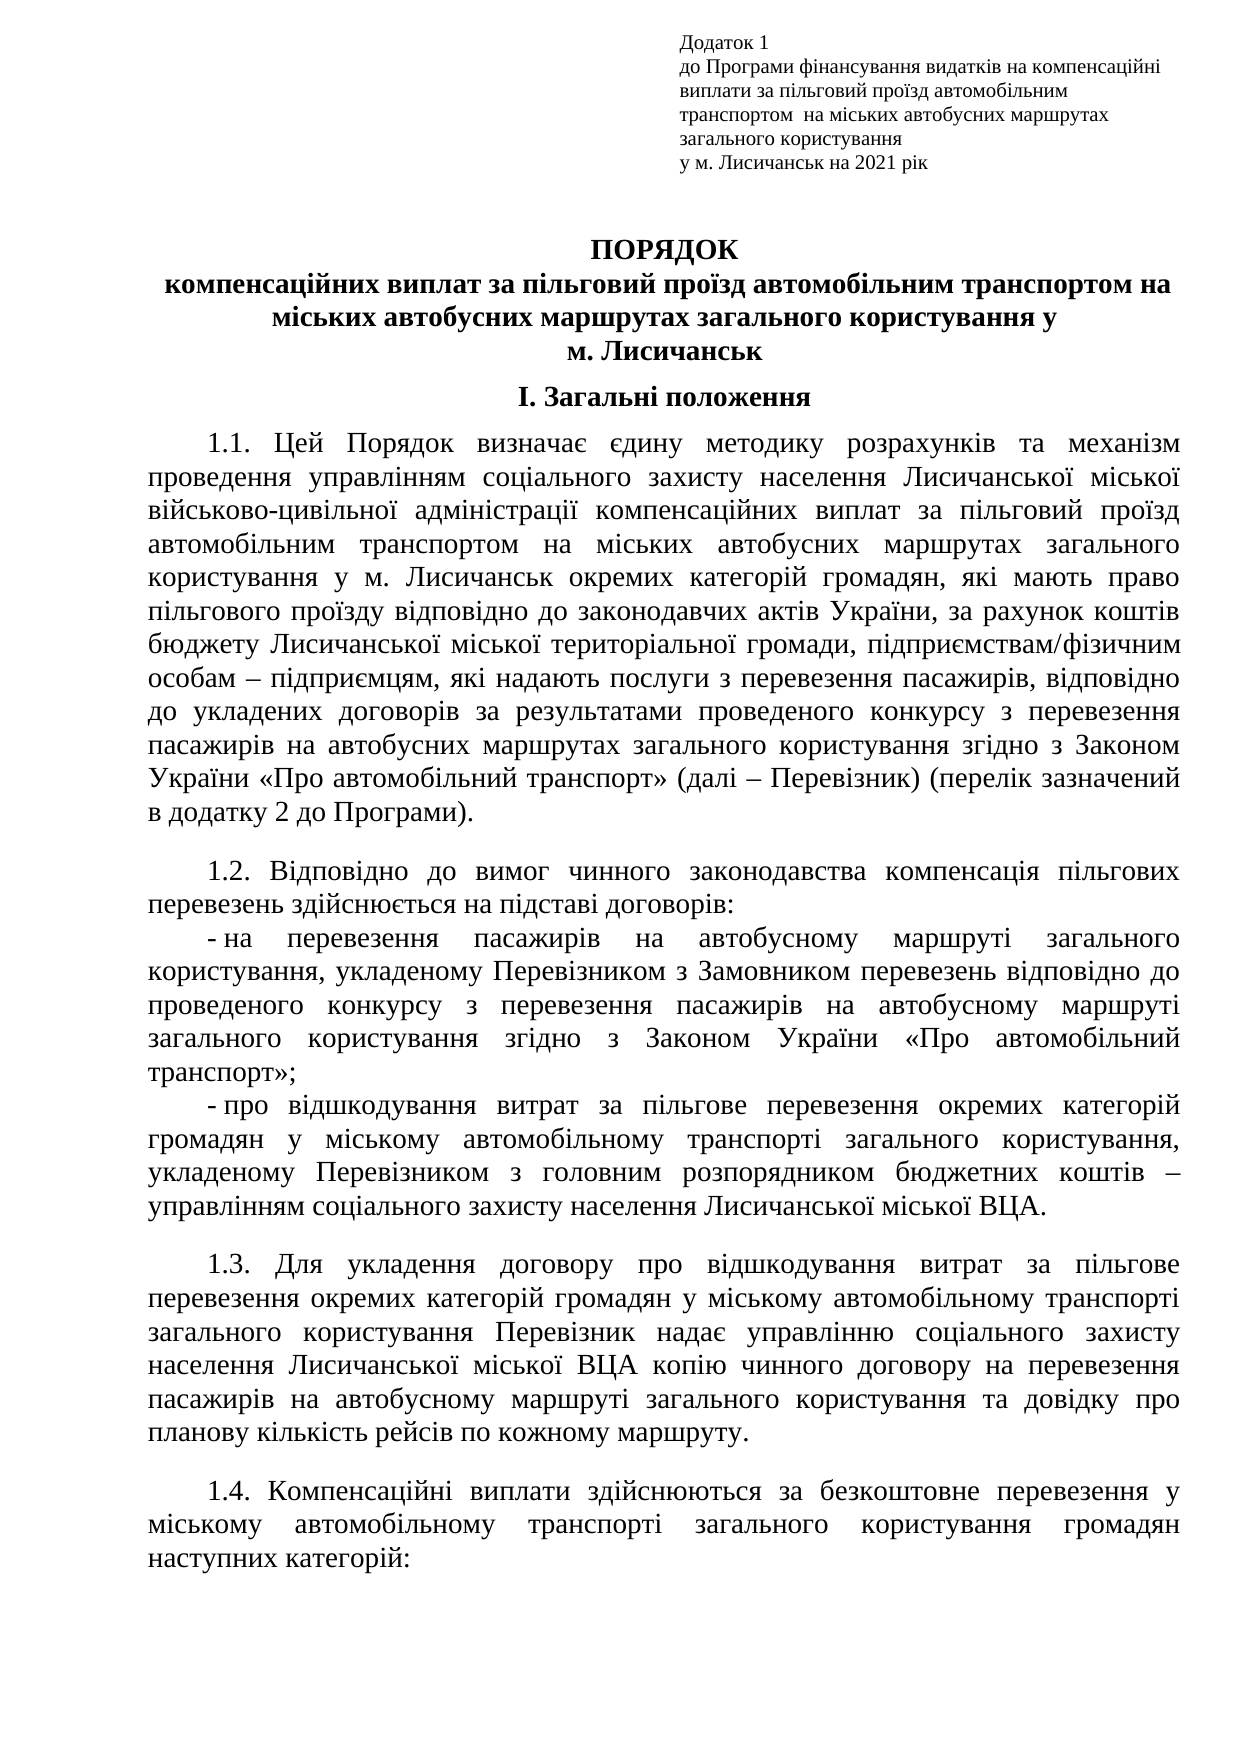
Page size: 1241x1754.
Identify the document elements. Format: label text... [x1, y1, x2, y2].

text 1.1. Цей Порядок визначає єдину методику розрахунків та механізм проведення управлінням соціального захисту населення Лисичанської міської військово-цивільної адміністрації компенсаційних виплат за пільговий проїзд автомобільним транспортом на міських автобусних маршрутах загального користування у м. Лисичанськ окремих категорій громадян, які мають право пільгового проїзду відповідно до законодавчих актів України, за рахунок коштів бюджету Лисичанської міської територіальної громади, підприємствам/фізичним особам – підприємцям, які надають послуги з перевезення пасажирів, відповідно до укладених договорів за результатами проведеного конкурсу з перевезення пасажирів на автобусних маршрутах загального користування згідно з Законом України «Про автомобільний транспорт» (далі – Перевізник) (перелік зазначений в додатку 2 до Програми). [148, 425, 1181, 660]
text Додаток 1 [679, 29, 1181, 54]
list на перевезення пасажирів на автобусному маршруті загального користування, укладеному Перевізником з Замовником перевезень відповідно до проведеного конкурсу з перевезення пасажирів на автобусному маршруті загального користування згідно з Законом України «Про автомобільний транспорт»; [148, 920, 1181, 1087]
text ПОРЯДОК [148, 232, 1181, 266]
text 1.1. Цей Порядок визначає єдину методику розрахунків та механізм проведення управлінням соціального захисту населення Лисичанської міської військово-цивільної адміністрації компенсаційних виплат за пільговий проїзд автомобільним транспортом на міських автобусних маршрутах загального користування у м. Лисичанськ окремих категорій громадян, які мають право пільгового проїзду відповідно до законодавчих актів України, за рахунок коштів бюджету Лисичанської міської територіальної громади, підприємствам/фізичним особам – підприємцям, які надають послуги з перевезення пасажирів, відповідно до укладених договорів за результатами проведеного конкурсу з перевезення пасажирів на автобусних маршрутах загального користування згідно з Законом України «Про автомобільний транспорт» (далі – Перевізник) (перелік зазначений в додатку 2 до Програми). [148, 693, 1181, 828]
text І. Загальні положення [148, 379, 1181, 413]
list про відшкодування витрат за пільгове перевезення окремих категорій громадян у міському автомобільному транспорті загального користування, укладеному Перевізником з головним розпорядником бюджетних коштів – управлінням соціального захисту населення Лисичанської міської ВЦА. [148, 1087, 1181, 1222]
text м. Лисичанськ [148, 333, 1181, 367]
text 1.2. Відповідно до вимог чинного законодавства компенсація пільгових перевезень здійснюється на підставі договорів: [148, 853, 1181, 920]
text 1.3. Для укладення договору про відшкодування витрат за пільгове перевезення окремих категорій громадян у міському автомобільному транспорті загального користування Перевізник надає управлінню соціального захисту населення Лисичанської міської ВЦА копію чинного договору на перевезення пасажирів на автобусному маршруті загального користування та довідку про планову кількість рейсів по кожному маршруту. [148, 1247, 1181, 1448]
text 1.4. Компенсаційні виплати здійснюються за безкоштовне перевезення у міському автомобільному транспорті загального користування громадян наступних категорій: [148, 1473, 1181, 1573]
text у м. Лисичанськ на 2021 рік [679, 150, 1181, 174]
text компенсаційних виплат за пільговий проїзд автомобільним транспортом на міських автобусних маршрутах загального користування у [148, 266, 1181, 333]
text до Програми фінансування видатків на компенсаційні виплати за пільговий проїзд автомобільним транспортом на міських автобусних маршрутах загального користування [679, 54, 1181, 150]
